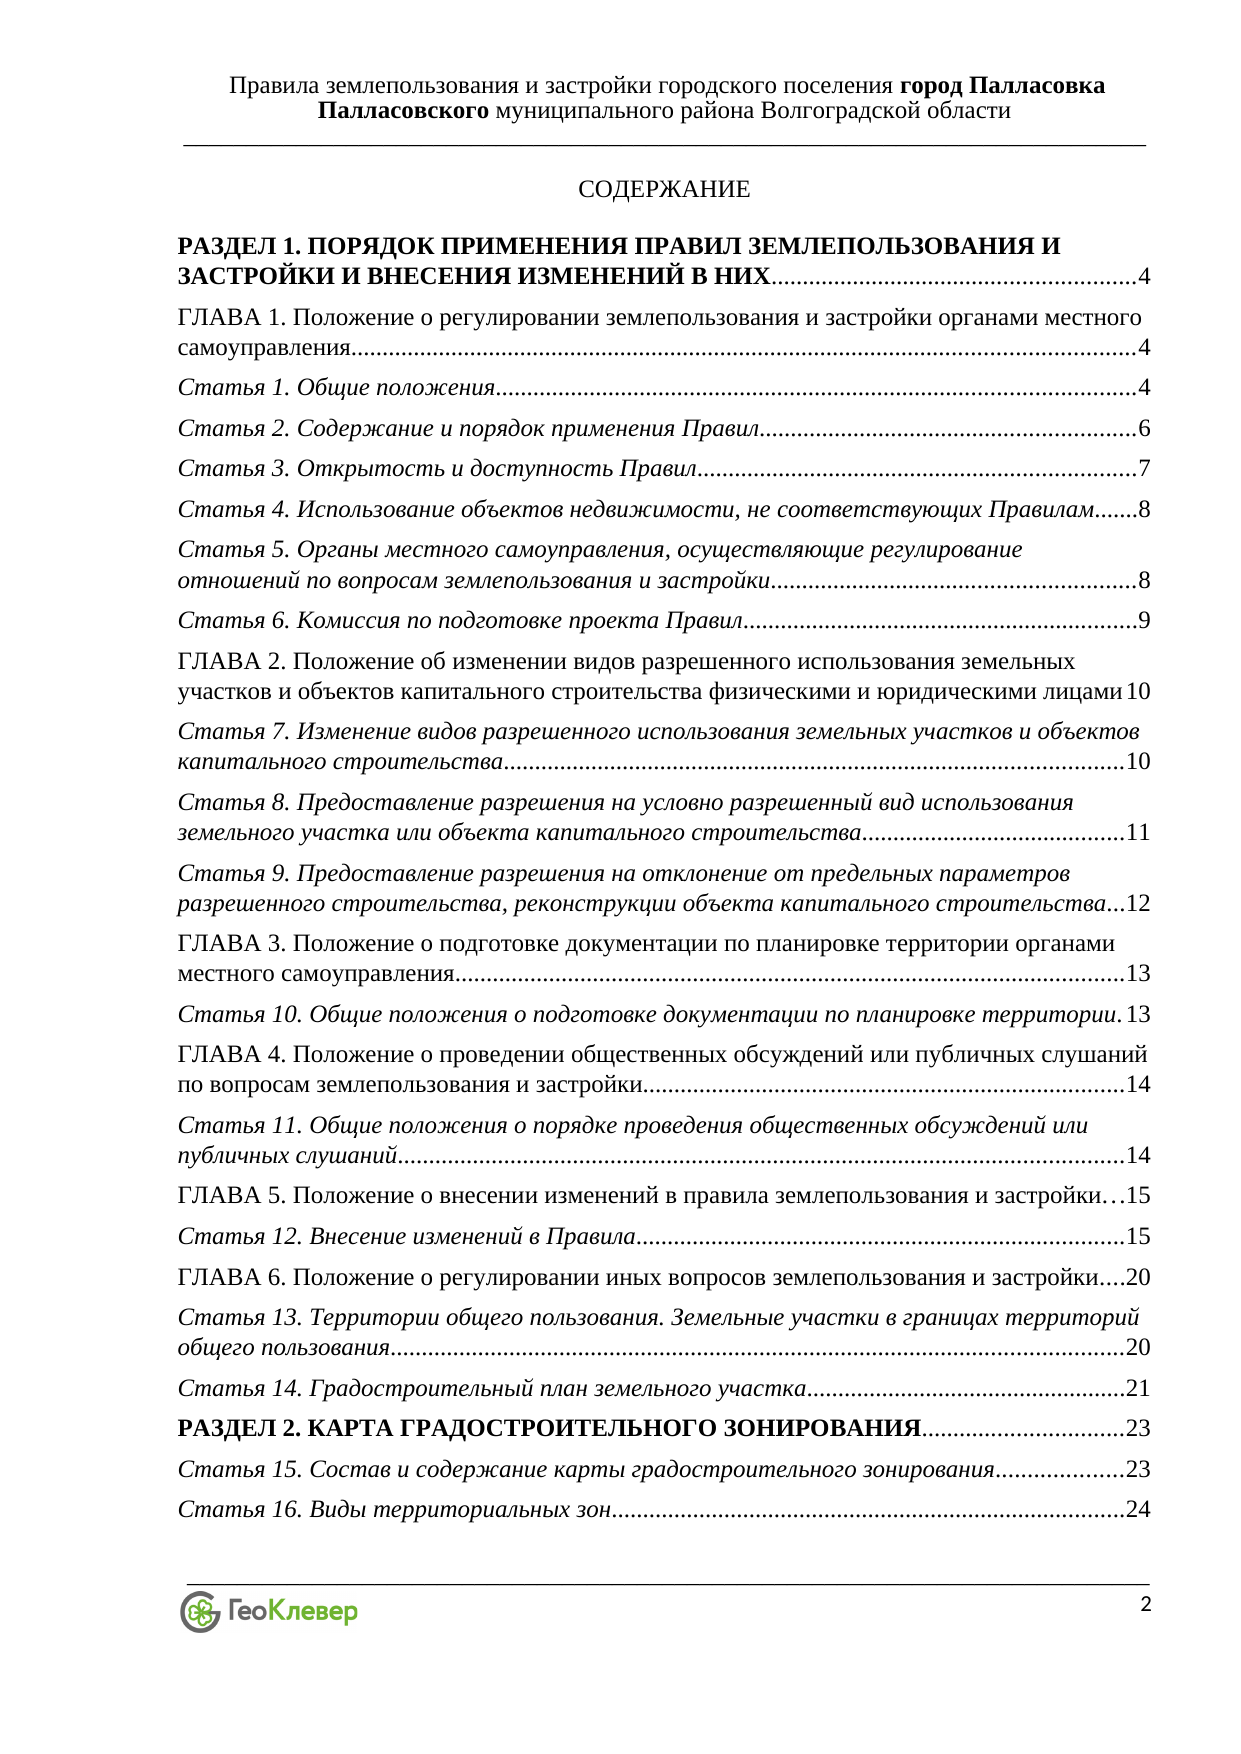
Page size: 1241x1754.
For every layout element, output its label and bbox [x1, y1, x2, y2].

picture [180, 1591, 358, 1633]
